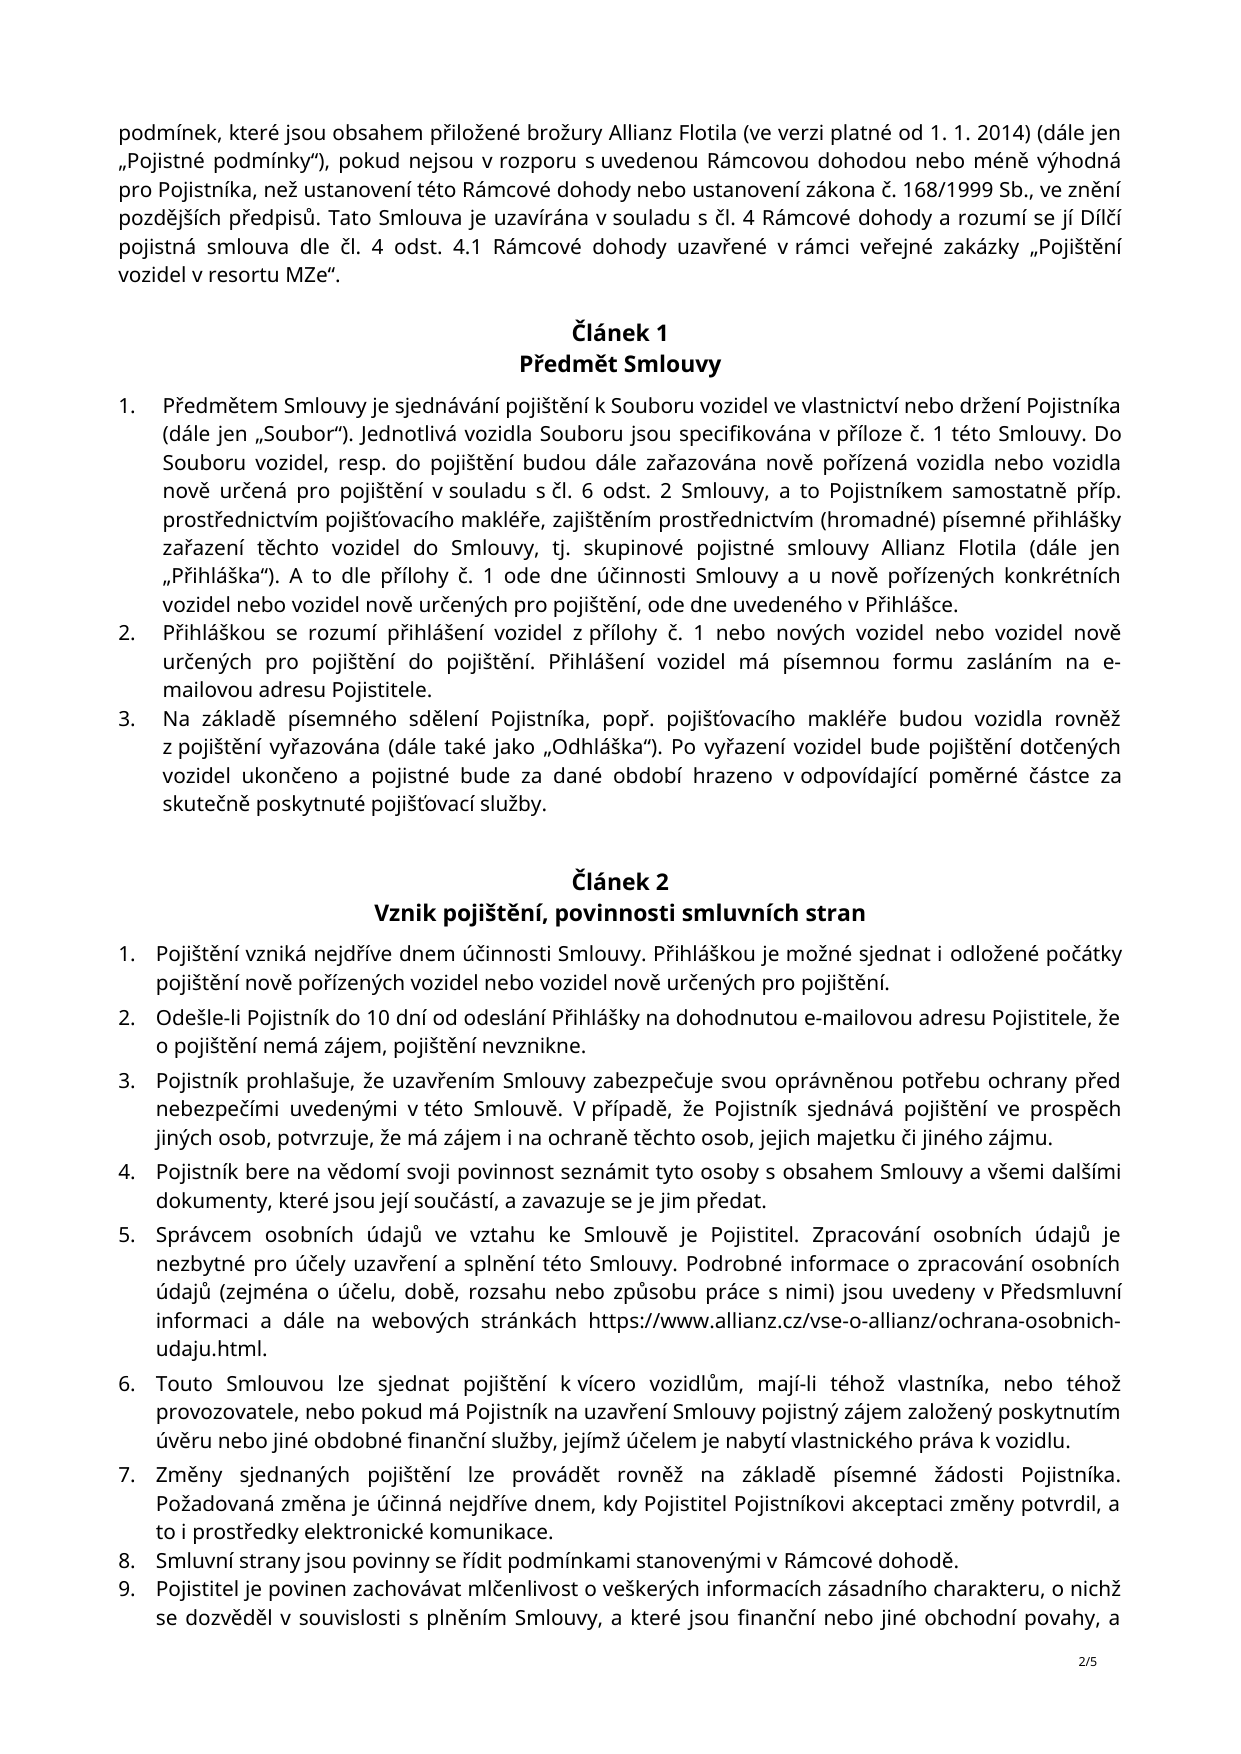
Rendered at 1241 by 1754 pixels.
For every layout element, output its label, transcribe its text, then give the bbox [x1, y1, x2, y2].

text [118, 118, 1122, 289]
subtitle Vznik pojištění, povinnosti smluvních stran [118, 897, 1122, 928]
subtitle Předmět Smlouvy [118, 348, 1122, 380]
list Přihláškou se rozumí přihlášení vozidel z přílohy č. 1 nebo nových vozidel nebo vozidel nově určených pro pojištění do pojištění. Přihlášení vozidel má písemnou formu zasláním na e-mailovou adresu Pojistitele. [118, 618, 1122, 704]
list Pojištění vzniká nejdříve dnem účinnosti Smlouvy. Přihláškou je možné sjednat i odložené počátky pojištění nově pořízených vozidel nebo vozidel nově určených pro pojištění. [118, 939, 1122, 996]
subtitle Předmětem Smlouvy je sjednávání pojištění k Souboru vozidel ve vlastnictví nebo držení Pojistníka (dále jen „Soubor“). Jednotlivá vozidla Souboru jsou specifikována v příloze č. 1 této Smlouvy. Do Souboru vozidel, resp. do pojištění budou dále zařazována nově pořízená vozidla nebo vozidla nově určená pro pojištění v souladu s čl. 6 odst. 2 Smlouvy, a to Pojistníkem samostatně příp. prostřednictvím pojišťovacího makléře, zajištěním prostřednictvím (hromadné) písemné přihlášky zařazení těchto vozidel do Smlouvy, tj. skupinové pojistné smlouvy Allianz Flotila (dále jen „Přihláška“). A to dle přílohy č. 1 ode dne účinnosti Smlouvy a u nově pořízených konkrétních vozidel nebo vozidel nově určených pro pojištění, ode dne uvedeného v Přihlášce. [118, 391, 1122, 618]
list Pojistník prohlašuje, že uzavřením Smlouvy zabezpečuje svou oprávněnou potřebu ochrany před nebezpečími uvedenými v této Smlouvě. V případě, že Pojistník sjednává pojištění ve prospěch jiných osob, potvrzuje, že má zájem i na ochraně těchto osob, jejich majetku či jiného zájmu. [118, 1066, 1122, 1151]
list Na základě písemného sdělení Pojistníka, popř. pojišťovacího makléře budou vozidla rovněž z pojištění vyřazována (dále také jako „Odhláška“). Po vyřazení vozidel bude pojištění dotčených vozidel ukončeno a pojistné bude za dané období hrazeno v odpovídající poměrné částce za skutečně poskytnuté pojišťovací služby. [118, 704, 1122, 818]
list Smluvní strany jsou povinny se řídit podmínkami stanovenými v Rámcové dohodě. [118, 1546, 1122, 1574]
subtitle Článek 1 [118, 317, 1122, 348]
subtitle Článek 2 [118, 866, 1122, 897]
list Odešle-li Pojistník do 10 dní od odeslání Přihlášky na dohodnutou e-mailovou adresu Pojistitele, že o pojištění nemá zájem, pojištění nevznikne. [118, 1003, 1122, 1059]
list Změny sjednaných pojištění lze provádět rovněž na základě písemné žádosti Pojistníka. Požadovaná změna je účinná nejdříve dnem, kdy Pojistitel Pojistníkovi akceptaci změny potvrdil, a to i prostředky elektronické komunikace. [118, 1461, 1122, 1546]
list Správcem osobních údajů ve vztahu ke Smlouvě je Pojistitel. Zpracování osobních údajů je nezbytné pro účely uzavření a splnění této Smlouvy. Podrobné informace o zpracování osobních údajů (zejména o účelu, době, rozsahu nebo způsobu práce s nimi) jsou uvedeny v Předsmluvní informaci a dále na webových stránkách https://www.allianz.cz/vse-o-allianz/ochrana-osobnich-udaju.html. [118, 1221, 1122, 1363]
list Pojistník bere na vědomí svoji povinnost seznámit tyto osoby s obsahem Smlouvy a všemi dalšími dokumenty, které jsou její součástí, a zavazuje se je jim předat. [118, 1157, 1122, 1214]
list Touto Smlouvou lze sjednat pojištění k vícero vozidlům, mají-li téhož vlastníka, nebo téhož provozovatele, nebo pokud má Pojistník na uzavření Smlouvy pojistný zájem založený poskytnutím úvěru nebo jiné obdobné finanční služby, jejímž účelem je nabytí vlastnického práva k vozidlu. [118, 1369, 1122, 1454]
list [118, 1574, 1122, 1631]
